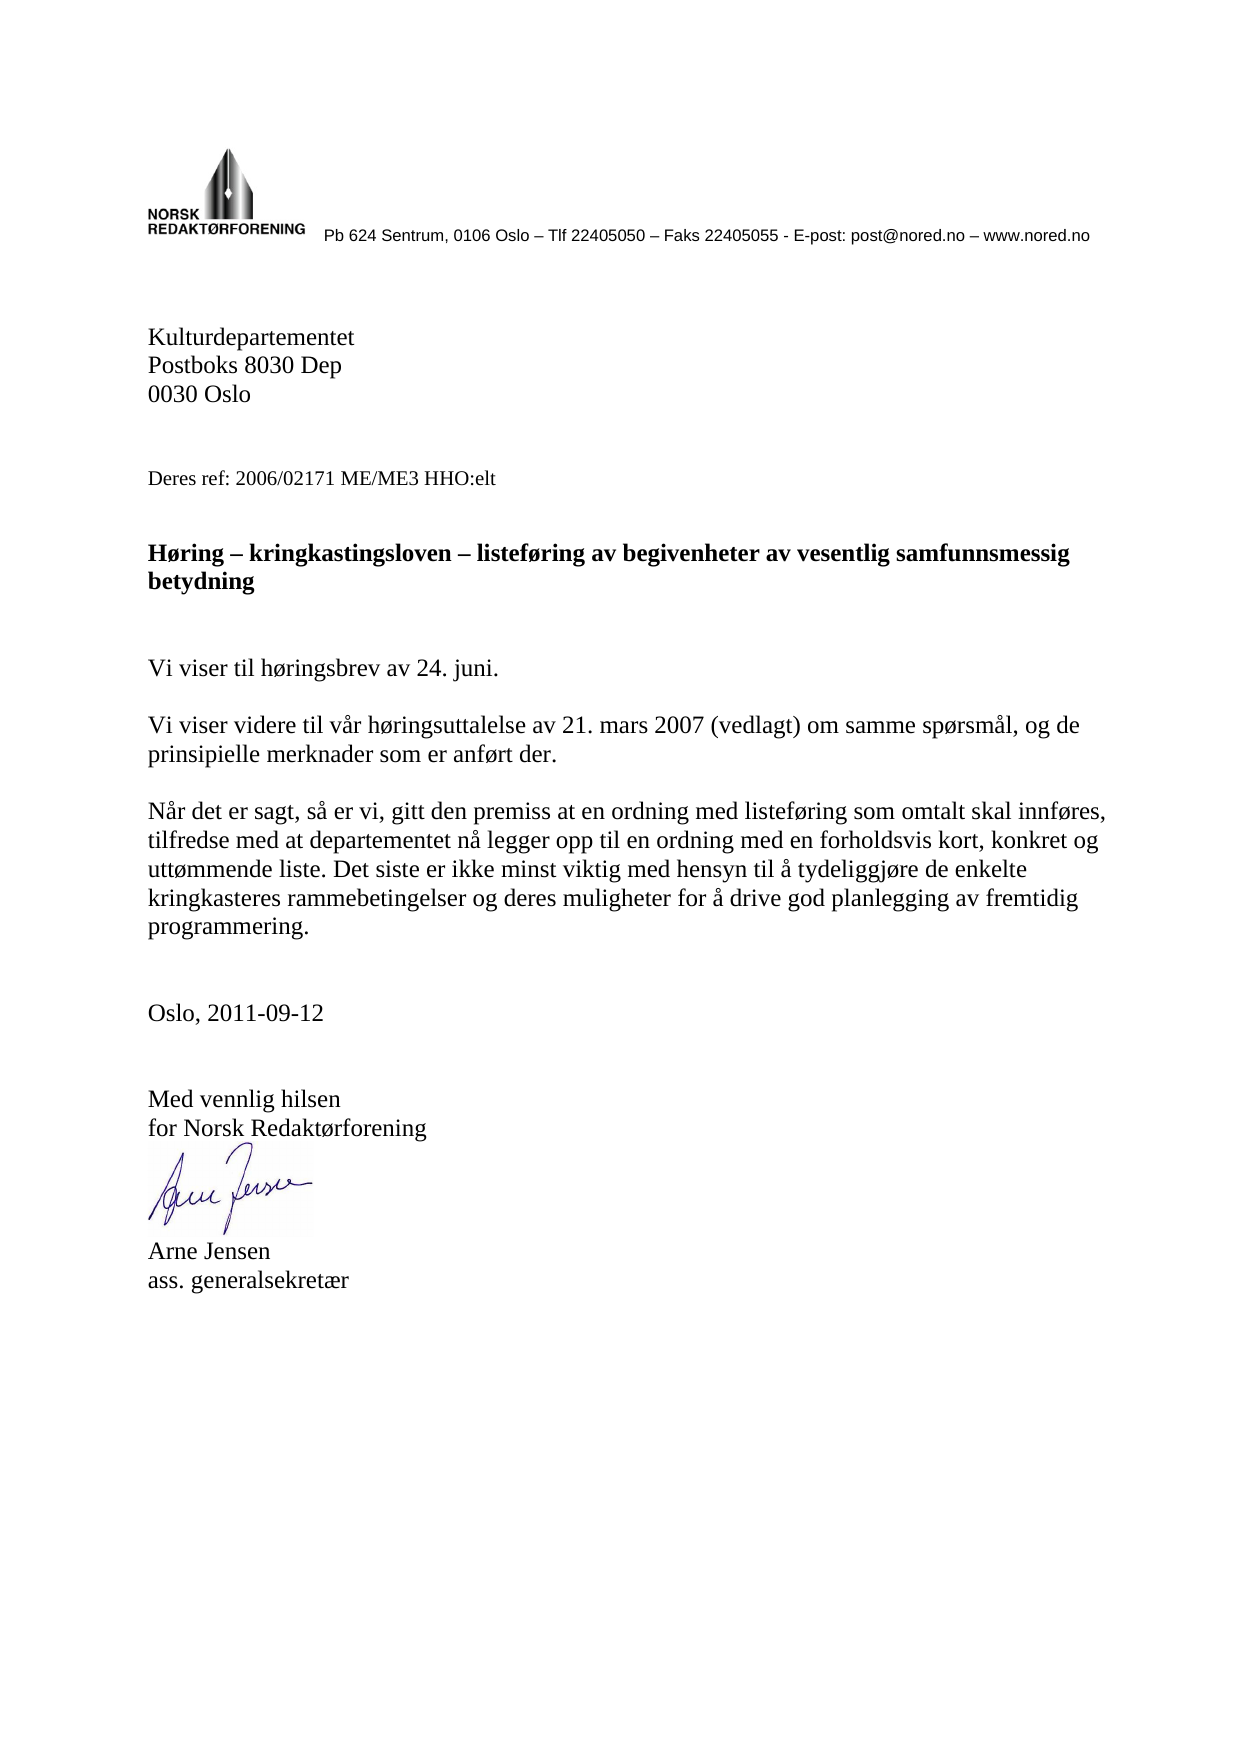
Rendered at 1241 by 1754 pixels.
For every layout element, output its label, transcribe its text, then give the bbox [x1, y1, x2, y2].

text Pb 624 Sentrum, 0106 Oslo – Tlf 22405050 – Faks 22405055 - E-post: post@nored.no – www.nored.no [148, 148, 1122, 245]
text Når det er sagt, så er vi, gitt den premiss at en ordning med listeføring som omtalt skal innføres, tilfredse med at departementet nå legger opp til en ordning med en forholdsvis kort, konkret og uttømmende liste. Det siste er ikke minst viktig med hensyn til å tydeliggjøre de enkelte kringkasteres rammebetingelser og deres muligheter for å drive god planlegging av fremtidig programmering. [148, 796, 1122, 940]
picture [147, 147, 306, 242]
text Arne Jensen [148, 1236, 1122, 1265]
picture [147, 1141, 314, 1237]
text Høring – kringkastingsloven – listeføring av begivenheter av vesentlig samfunnsmessig betydning [148, 538, 1122, 595]
text Kulturdepartementet [148, 322, 1122, 350]
text Postboks 8030 Dep [148, 350, 1122, 379]
text ass. generalsekretær [148, 1265, 1122, 1294]
text Vi viser videre til vår høringsuttalelse av 21. mars 2007 (vedlagt) om samme spørsmål, og de prinsipielle merknader som er anført der. [148, 710, 1122, 768]
text Med vennlig hilsen [148, 1084, 1122, 1113]
text Deres ref: 2006/02171 ME/ME3 HHO:elt [148, 465, 1122, 489]
text 0030 Oslo [148, 379, 1122, 408]
text for Norsk Redaktørforening [148, 1113, 1122, 1141]
text Vi viser til høringsbrev av 24. juni. [148, 653, 1122, 681]
text Oslo, 2011-09-12 [148, 998, 1122, 1026]
